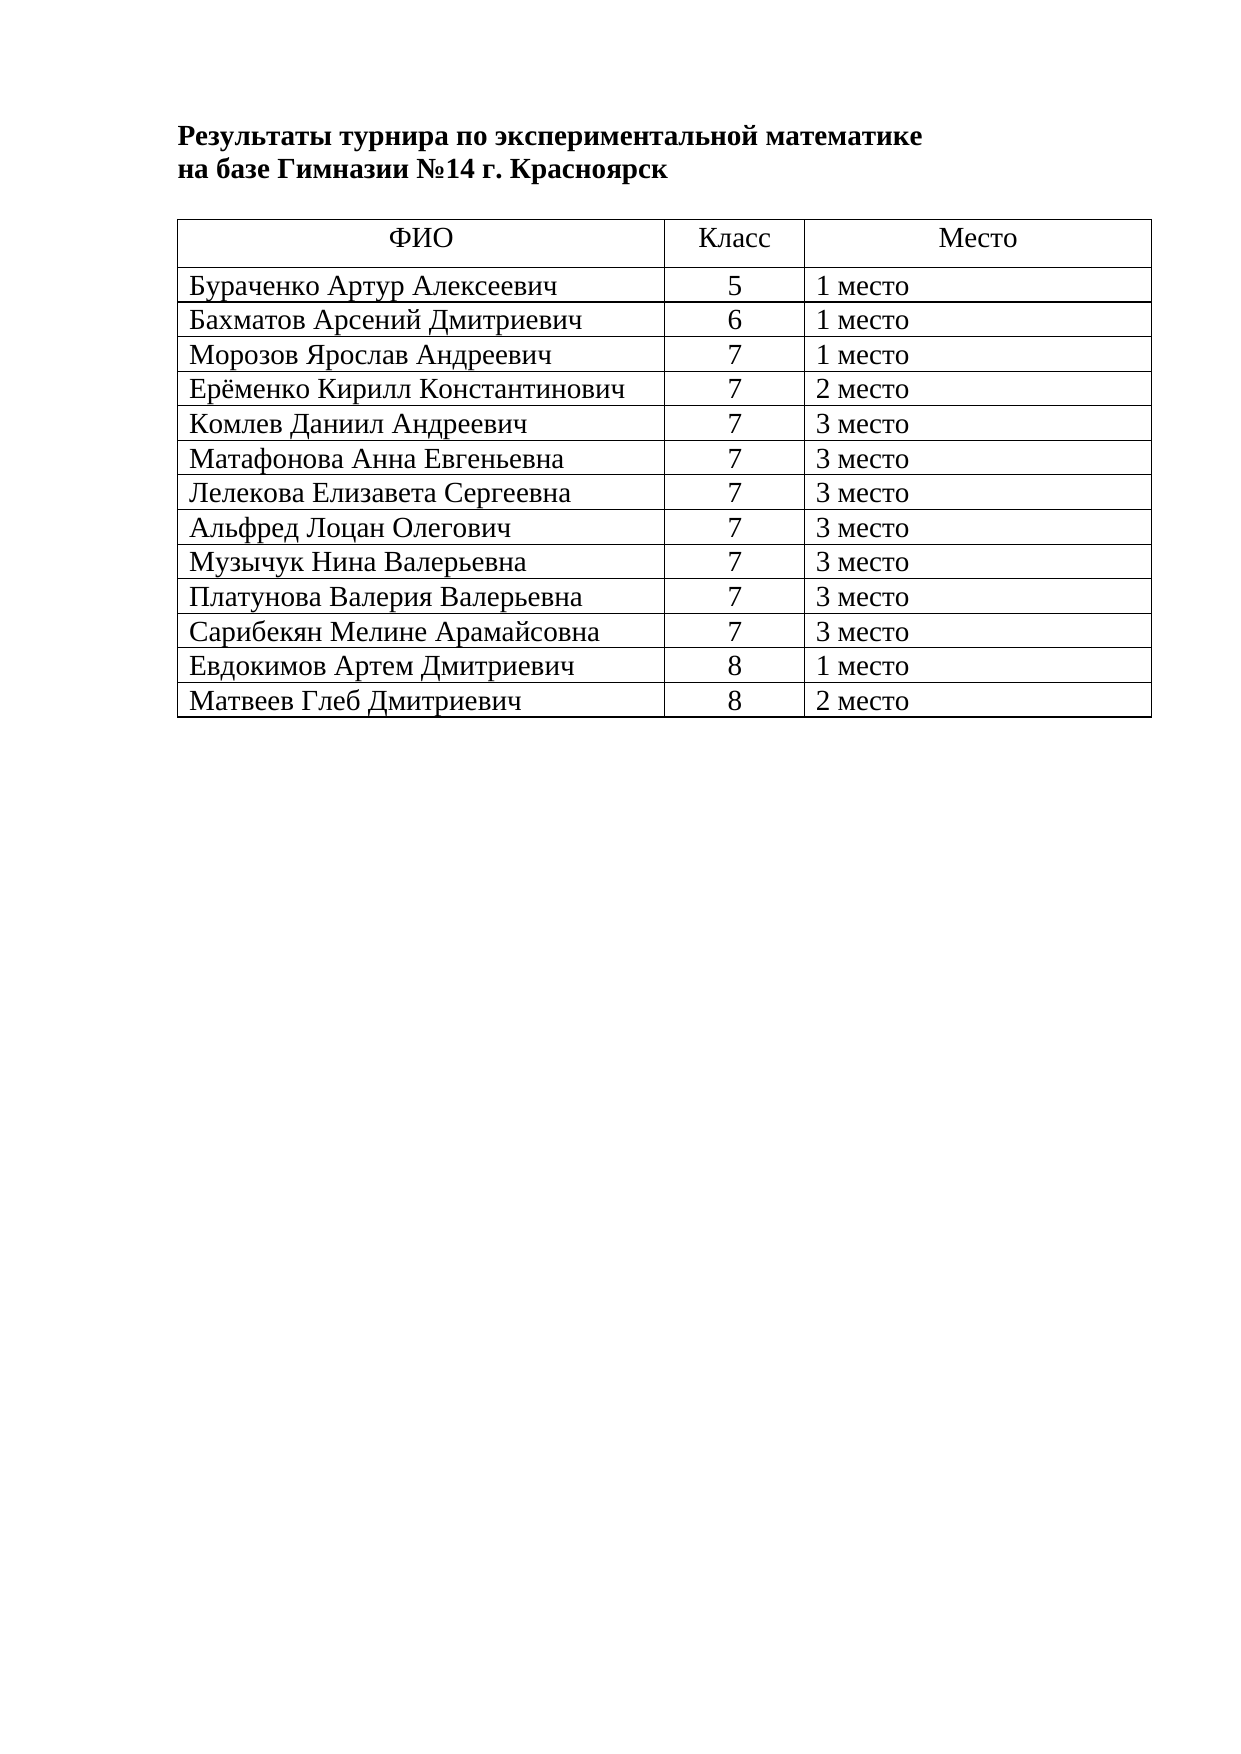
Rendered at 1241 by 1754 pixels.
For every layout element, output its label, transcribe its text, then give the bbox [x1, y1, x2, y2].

table_cell 2 место [805, 683, 1151, 716]
table_cell 1 место [805, 337, 1151, 371]
table_cell 3 место [805, 579, 1151, 613]
table_cell 7 [665, 337, 804, 371]
table_cell Морозов Ярослав Андреевич [178, 337, 664, 371]
table_cell Матвеев Глеб Дмитриевич [178, 683, 664, 716]
table_cell 1 место [805, 268, 1151, 301]
table_cell Матафонова Анна Евгеньевна [178, 441, 664, 474]
table_cell 7 [665, 614, 804, 647]
table_cell 2 место [805, 372, 1151, 405]
table_cell Сарибекян Мелине Арамайсовна [178, 614, 664, 647]
table_cell 3 место [805, 406, 1151, 440]
table_cell Евдокимов Артем Дмитриевич [178, 648, 664, 682]
table_cell 3 место [805, 545, 1151, 578]
table_cell 7 [665, 406, 804, 440]
table_cell 7 [665, 545, 804, 578]
table_cell 7 [665, 475, 804, 509]
table_cell 7 [665, 579, 804, 613]
table_cell 1 место [805, 648, 1151, 682]
text Результаты турнира по экспериментальной математике [177, 118, 1152, 152]
table_cell Ерёменко Кирилл Константинович [178, 372, 664, 405]
table_cell 8 [665, 648, 804, 682]
table_cell 1 место [805, 303, 1151, 336]
table_cell 7 [665, 510, 804, 543]
table_cell 6 [665, 303, 804, 336]
table_cell 8 [665, 683, 804, 716]
table_cell 5 [665, 268, 804, 301]
table_cell Бураченко Артур Алексеевич [178, 268, 664, 301]
table_cell Лелекова Елизавета Сергеевна [178, 475, 664, 509]
table_cell 7 [665, 441, 804, 474]
table_cell 3 место [805, 614, 1151, 647]
table_cell Музычук Нина Валерьевна [178, 545, 664, 578]
table_header Место [805, 220, 1151, 267]
table_header Класс [665, 220, 804, 267]
table_cell Платунова Валерия Валерьевна [178, 579, 664, 613]
table_cell Бахматов Арсений Дмитриевич [178, 303, 664, 336]
text на базе Гимназии №14 г. Красноярск [177, 152, 1152, 185]
table_cell Альфред Лоцан Олегович [178, 510, 664, 543]
table_cell 3 место [805, 441, 1151, 474]
table_cell 3 место [805, 510, 1151, 543]
table_header ФИО [178, 220, 664, 267]
table_cell Комлев Даниил Андреевич [178, 406, 664, 440]
table_cell 3 место [805, 475, 1151, 509]
table_cell 7 [665, 372, 804, 405]
